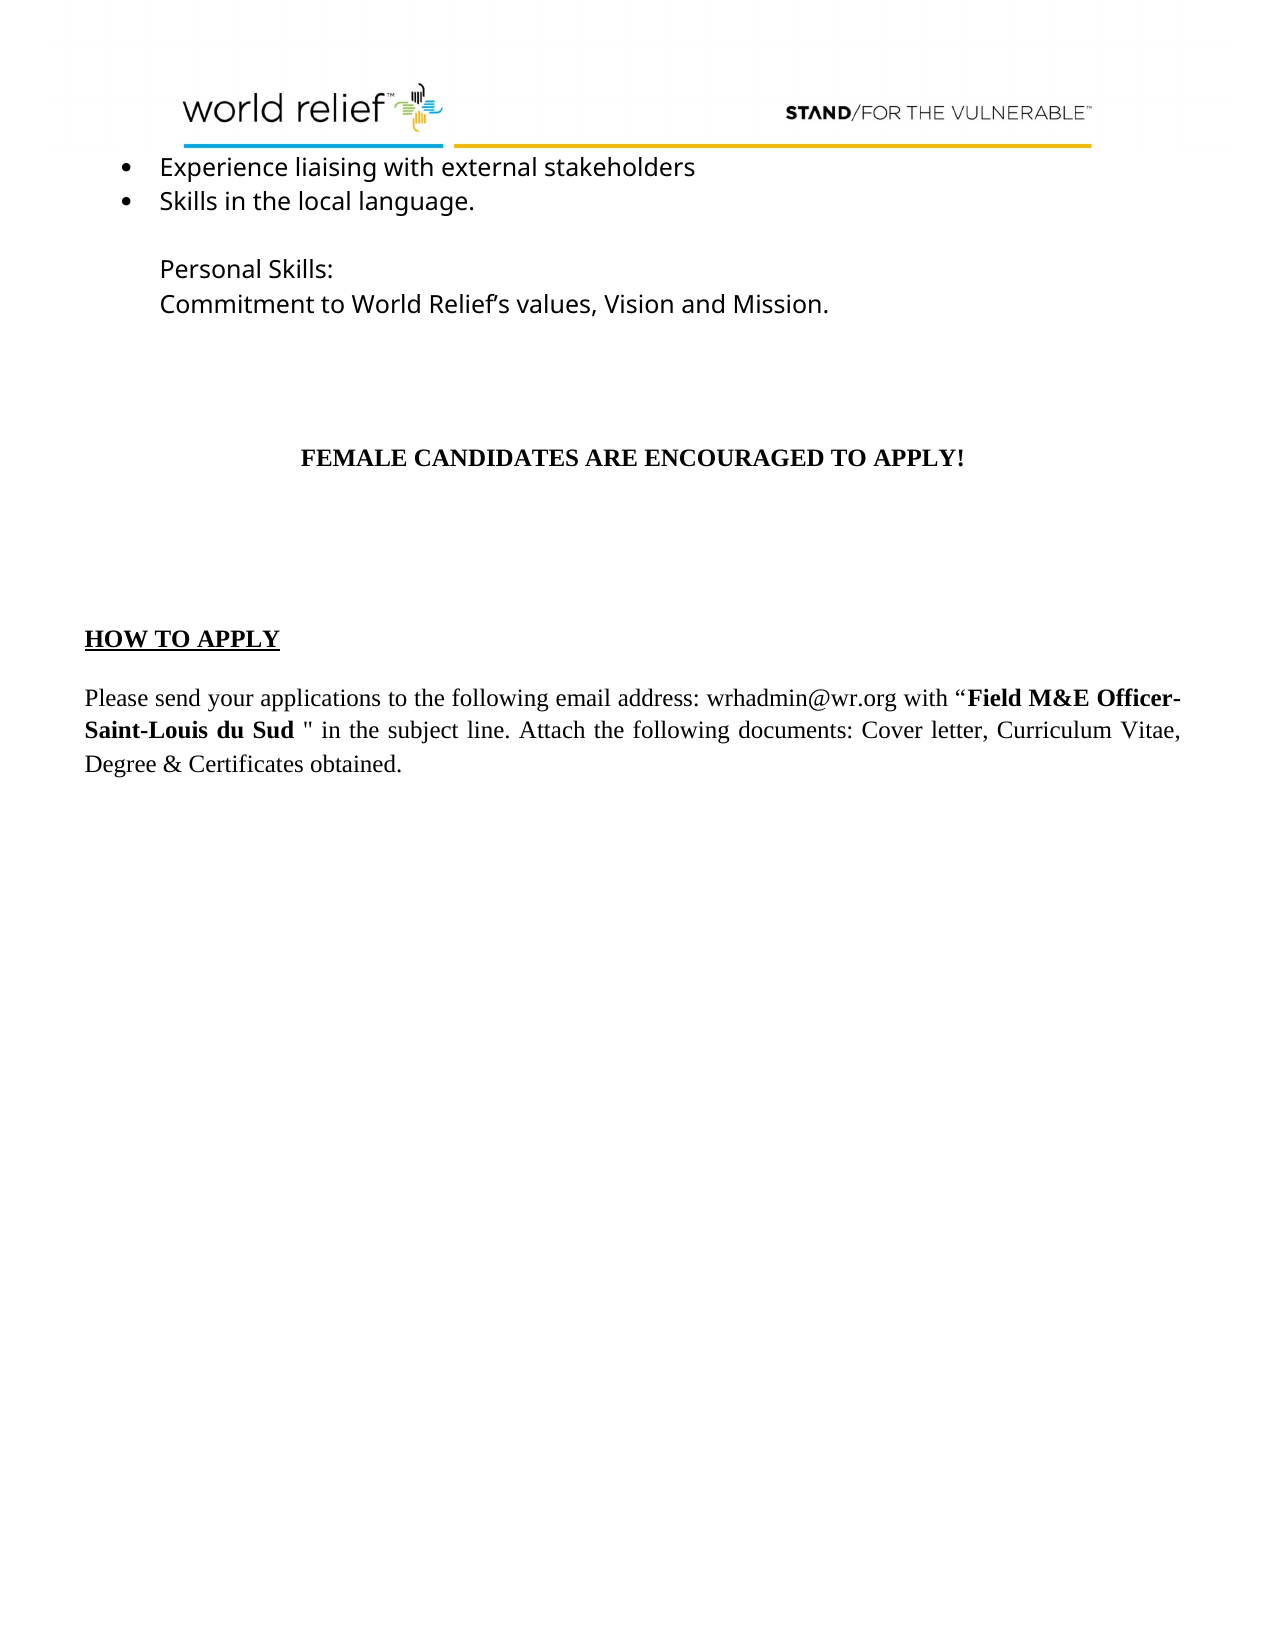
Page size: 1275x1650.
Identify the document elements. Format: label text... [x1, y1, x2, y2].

list Skills in the local language. [122, 184, 1181, 218]
text Please send your applications to the following email address: wrhadmin@wr.org with “Field M&E Officer- Saint-Louis du Sud " in the subject line. Attach the following documents: Cover letter, Curriculum Vitae, Degree & Certificates obtained. [84, 744, 1181, 777]
list Experience liaising with external stakeholders [122, 150, 1181, 184]
text HOW TO APPLY [84, 624, 1181, 653]
text Please send your applications to the following email address: wrhadmin@wr.org with “Field M&E Officer- Saint-Louis du Sud " in the subject line. Attach the following documents: Cover letter, Curriculum Vitae, Degree & Certificates obtained. [84, 691, 1181, 716]
list Personal Skills: Commitment to World Relief’s values, Vision and Mission. [159, 252, 1181, 347]
picture [44, 0, 1231, 152]
text FEMALE CANDIDATES ARE ENCOURAGED TO APPLY! [84, 443, 1181, 472]
